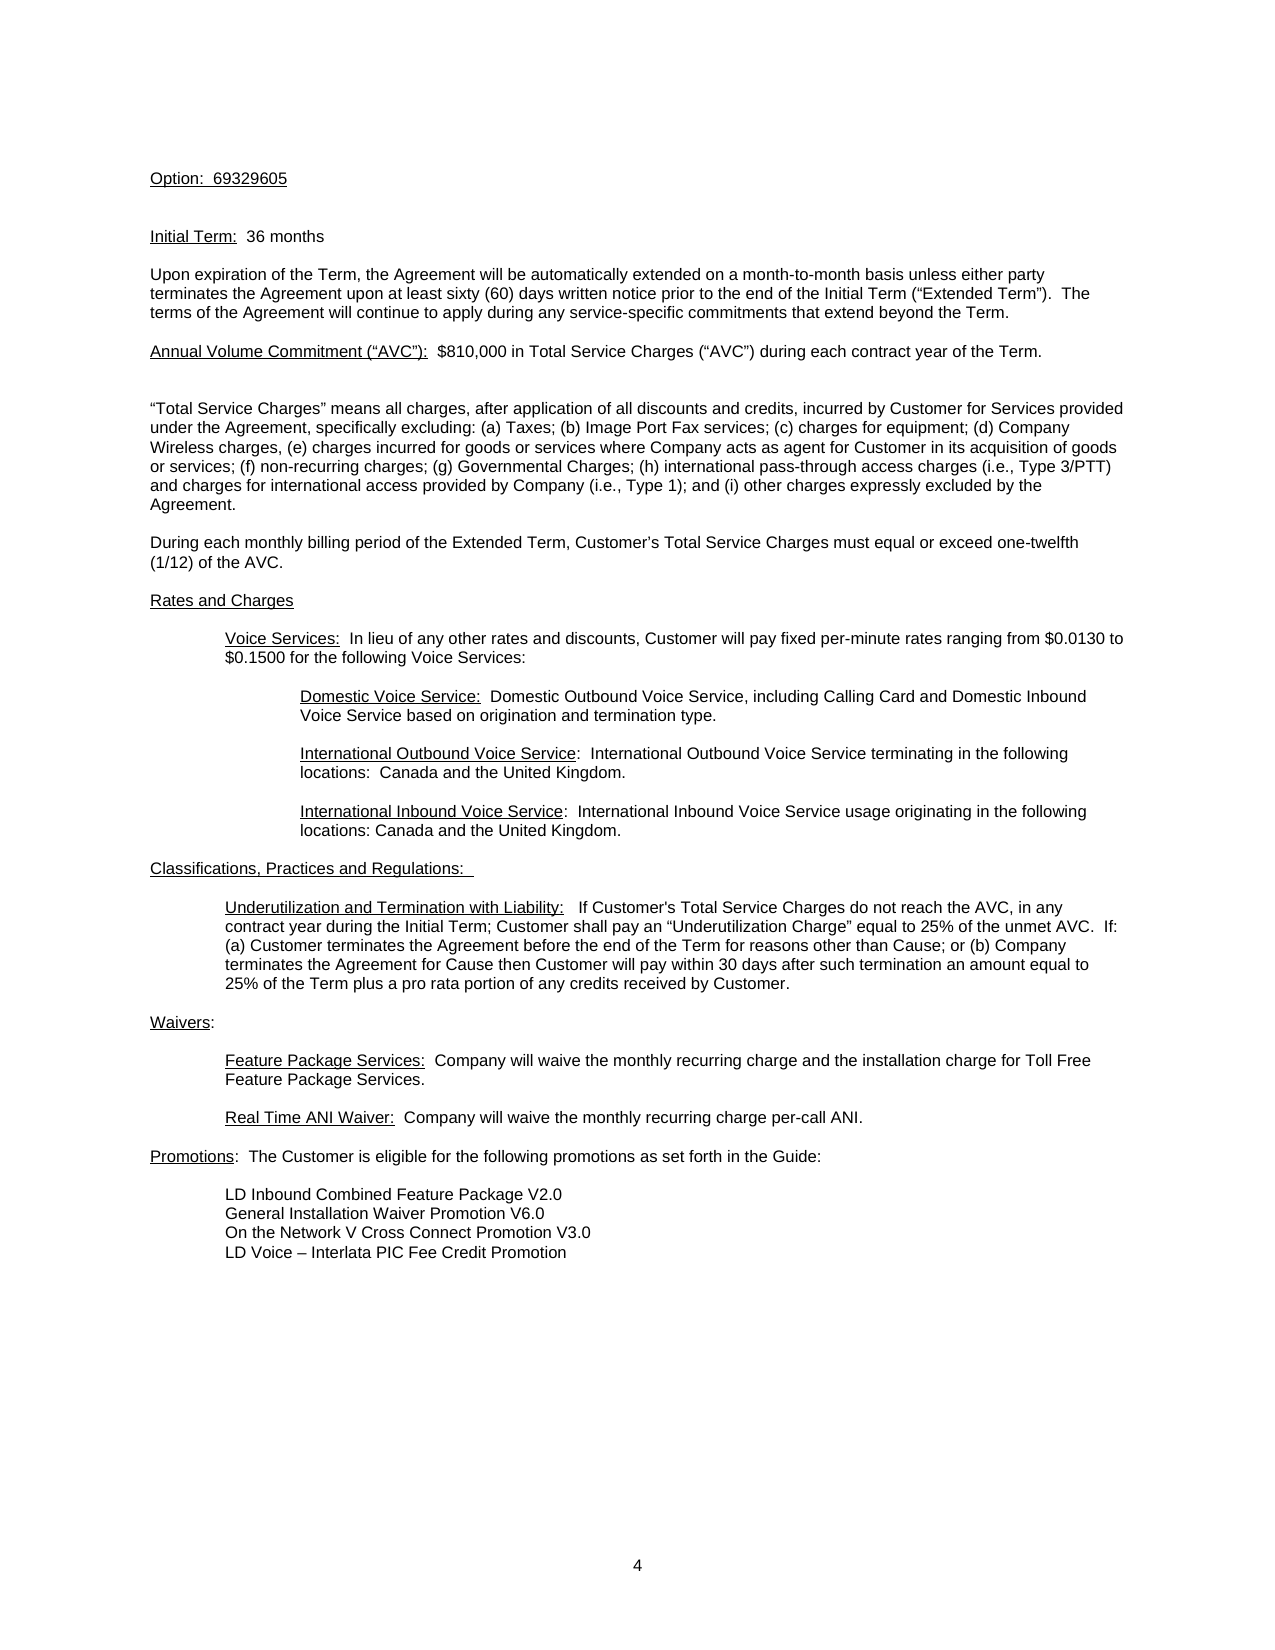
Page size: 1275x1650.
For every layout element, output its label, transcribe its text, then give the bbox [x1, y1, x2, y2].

text International Outbound Voice Service: International Outbound Voice Service terminating in the following locations: Canada and the United Kingdom. [300, 744, 1125, 782]
text On the Network V Cross Connect Promotion V3.0 [150, 1223, 1125, 1242]
text ual Volume Commitment (“AVC”): $810,000 in Total Service Charges (“AVC”) during each contract year of the Term. [150, 342, 1125, 361]
text Rates and Charges [150, 591, 1125, 610]
text Option: 69329605 [150, 169, 1125, 188]
text Feature Package Services: Company will waive the monthly recurring charge and the installation charge for Toll Free Feature Package Services. [225, 1051, 1125, 1089]
text LD Voice – Interlata PIC Fee Credit Promotion [150, 1242, 1125, 1262]
text International Inbound Voice Service: International Inbound Voice Service usage originating in the following locations: Canada and the United Kingdom. [300, 802, 1125, 840]
text Real Time ANI Waiver: Company will waive the monthly recurring charge per-call ANI. [225, 1108, 1125, 1127]
text Classifications, Practices and Regulations: [150, 859, 1125, 878]
text Voice Services: In lieu of any other rates and discounts, Customer will pay fixed per-minute rates ranging from $0.0130 to $0.1500 for the following Voice Services: [225, 629, 1125, 667]
text Promotions: The Customer is eligible for the following promotions as set forth in the Guide: [150, 1147, 1125, 1166]
text “Total Service Charges” means all charges, after application of all discounts and credits, incurred by Customer for Services provided under the Agreement, specifically excluding: (a) Taxes; (b) Image Port Fax services; (c) charges for equipment; (d) Company Wireless charges, (e) charges incurred for goods or services where Company acts as agent for Customer in its acquisition of goods or services; (f) non-recurring charges; (g) Governmental Charges; (h) international pass-through access charges (i.e., Type 3/PTT) and charges for international access provided by Company (i.e., Type 1); and (i) other charges expressly excluded by the Agreement. [150, 399, 1125, 514]
text Waivers: [150, 1012, 1125, 1032]
text Upon expiration of the Term, the Agreement will be automatically extended on a month-to-month basis unless either party terminates the Agreement upon at least sixty (60) days written notice prior to the end of the Initial Term (“Extended Term”). The terms of the Agreement will continue to apply during any service-specific commitments that extend beyond the Term. [150, 265, 1125, 322]
text Domestic Voice Service: Domestic Outbound Voice Service, including Calling Card and Domestic Inbound Voice Service based on origination and termination type. [300, 687, 1125, 725]
text LD Inbound Combined Feature Package V2.0 [150, 1185, 1125, 1204]
text General Installation Waiver Promotion V6.0 [150, 1204, 1125, 1223]
text During each monthly billing period of the Extended Term, Customer’s Total Service Charges must equal or exceed one-twelfth (1/12) of the AVC. [150, 533, 1125, 572]
text Initial Term: 36 months [150, 227, 1125, 246]
text Underutilization and Termination with Liability: If Customer's Total Service Charges do not reach the AVC, in any contract year during the Initial Term; Customer shall pay an “Underutilization Charge” equal to 25% of the unmet AVC. If: (a) Customer terminates the Agreement before the end of the Term for reasons other than Cause; or (b) Company terminates the Agreement for Cause then Customer will pay within 30 days after such termination an amount equal to 25% of the Term plus a pro rata portion of any credits received by Customer. [225, 897, 1125, 993]
